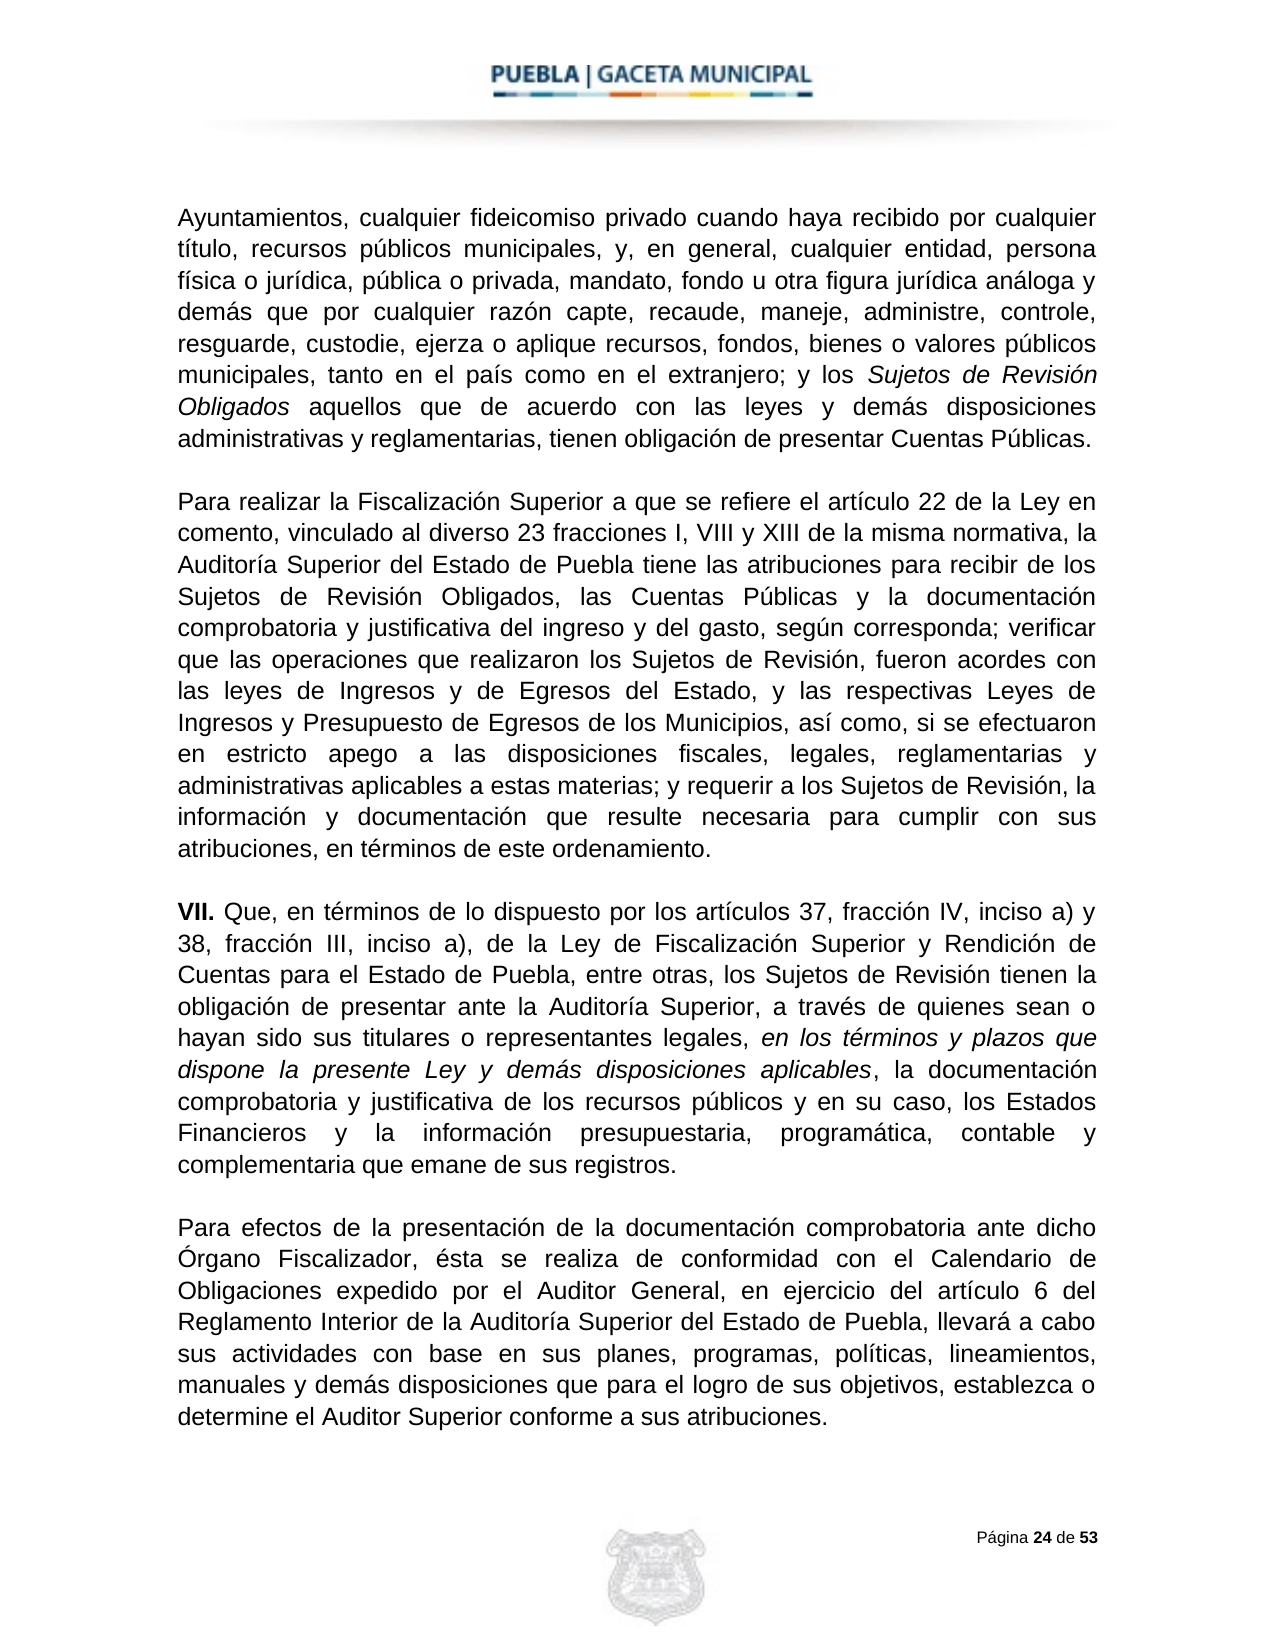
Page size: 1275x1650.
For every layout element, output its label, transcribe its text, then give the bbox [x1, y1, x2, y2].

text Para realizar la Fiscalización Superior a que se refiere el artículo 22 de la Ley en comento, vinculado al diverso 23 fracciones I, VIII y XIII de la misma normativa, la Auditoría Superior del Estado de Puebla tiene las atribuciones para recibir de los Sujetos de Revisión Obligados, las Cuentas Públicas y la documentación comprobatoria y justificativa del ingreso y del gasto, según corresponda; verificar que las operaciones que realizaron los Sujetos de Revisión, fueron acordes con las leyes de Ingresos y de Egresos del Estado, y las respectivas Leyes de Ingresos y Presupuesto de Egresos de los Municipios, así como, si se efectuaron en estricto apego a las disposiciones fiscales, legales, reglamentarias y administrativas aplicables a estas materias; y requerir a los Sujetos de Revisión, la información y documentación que resulte necesaria para cumplir con sus atribuciones, en términos de este ordenamiento. [177, 487, 1098, 863]
text Para efectos de la presentación de la documentación comprobatoria ante dicho Órgano Fiscalizador, ésta se realiza de conformidad con el Calendario de Obligaciones expedido por el Auditor General, en ejercicio del artículo 6 del Reglamento Interior de la Auditoría Superior del Estado de Puebla, llevará a cabo sus actividades con base en sus planes, programas, políticas, lineamientos, manuales y demás disposiciones que para el logro de sus objetivos, establezca o determine el Auditor Superior conforme a sus atribuciones. [177, 1213, 1098, 1431]
picture [202, 65, 1120, 1626]
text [177, 203, 1098, 452]
text VII. Que, en términos de lo dispuesto por los artículos 37, fracción IV, inciso a) y 38, fracción III, inciso a), de la Ley de Fiscalización Superior y Rendición de Cuentas para el Estado de Puebla, entre otras, los Sujetos de Revisión tienen la obligación de presentar ante la Auditoría Superior, a través de quienes sean o hayan sido sus titulares o representantes legales, en los términos y plazos que dispone la presente Ley y demás disposiciones aplicables, la documentación comprobatoria y justificativa de los recursos públicos y en su caso, los Estados Financieros y la información presupuestaria, programática, contable y complementaria que emane de sus registros. [177, 897, 1098, 1178]
